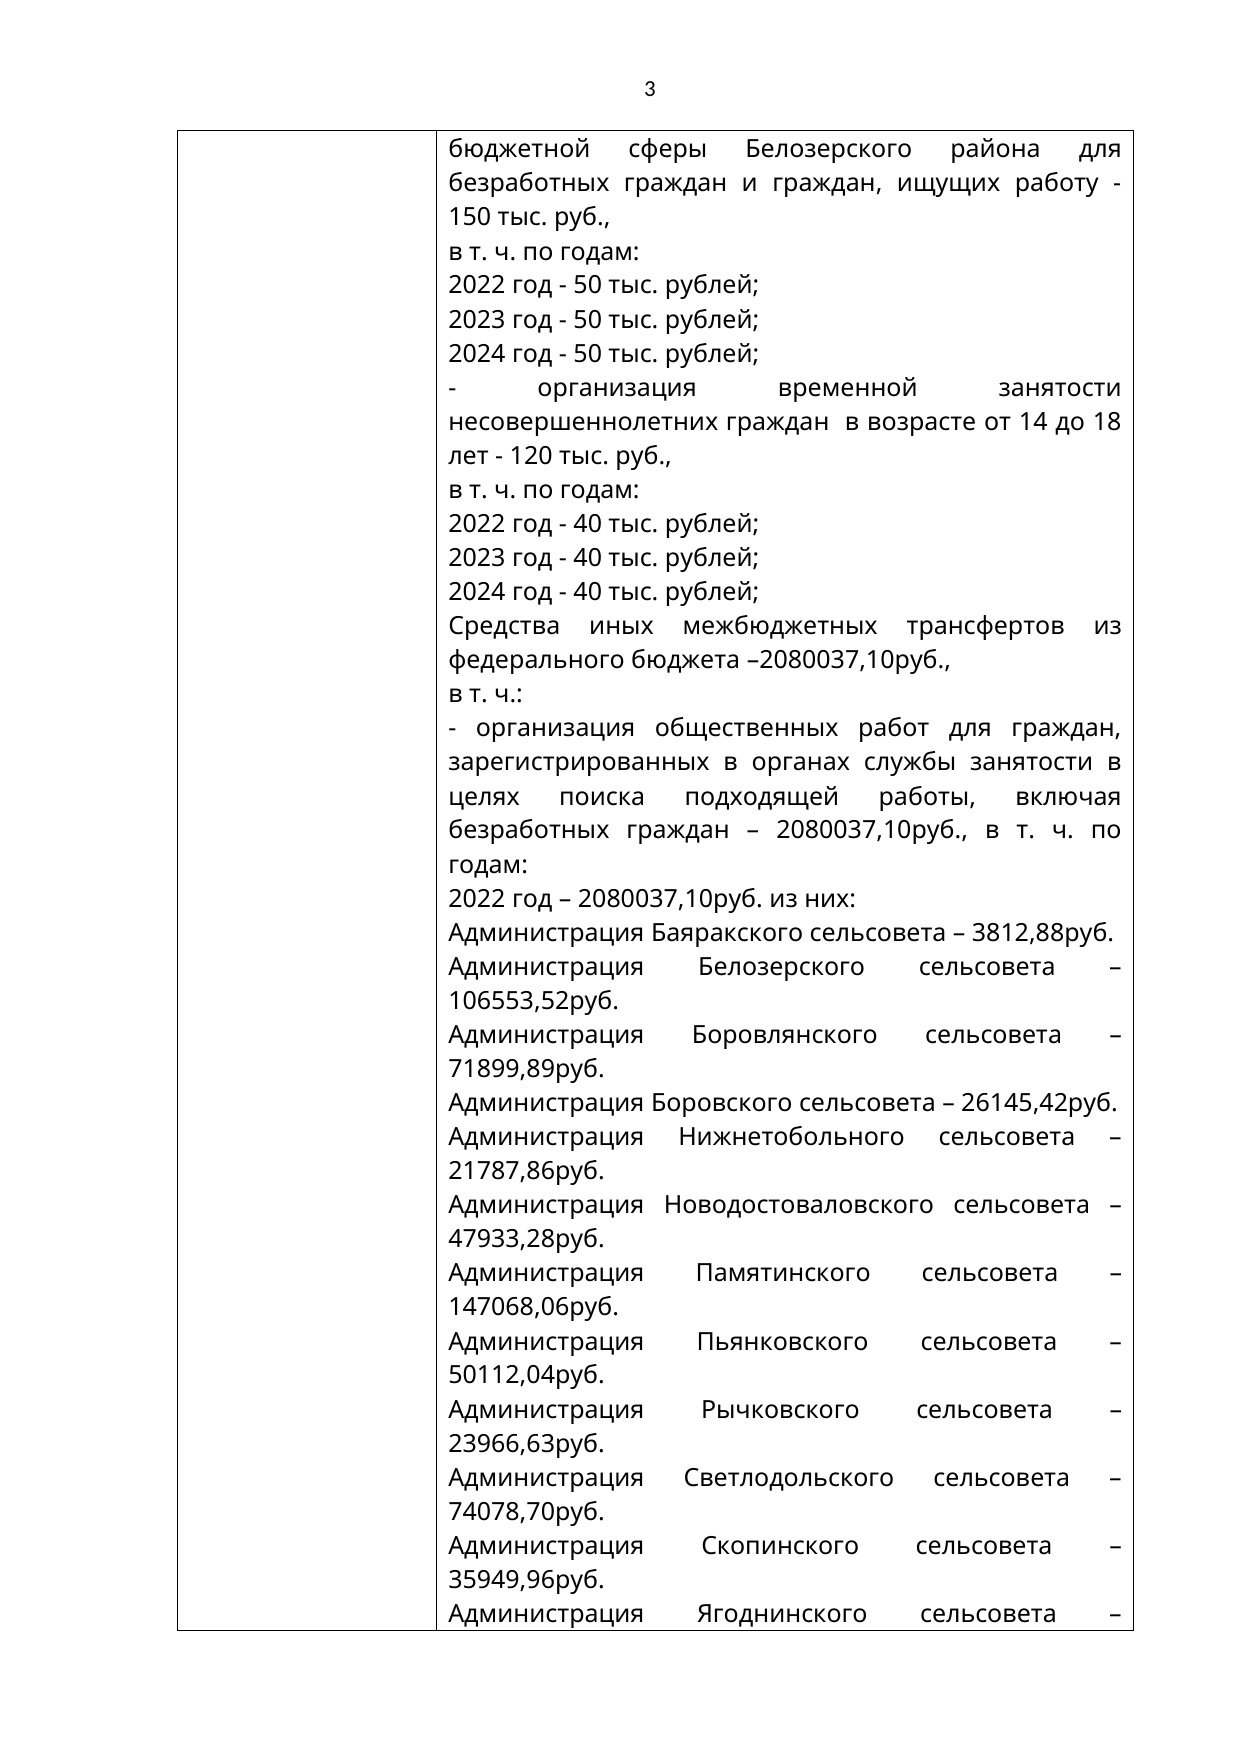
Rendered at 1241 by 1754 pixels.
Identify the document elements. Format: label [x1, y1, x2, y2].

table_cell [437, 131, 1133, 1630]
table_cell [178, 131, 436, 1630]
